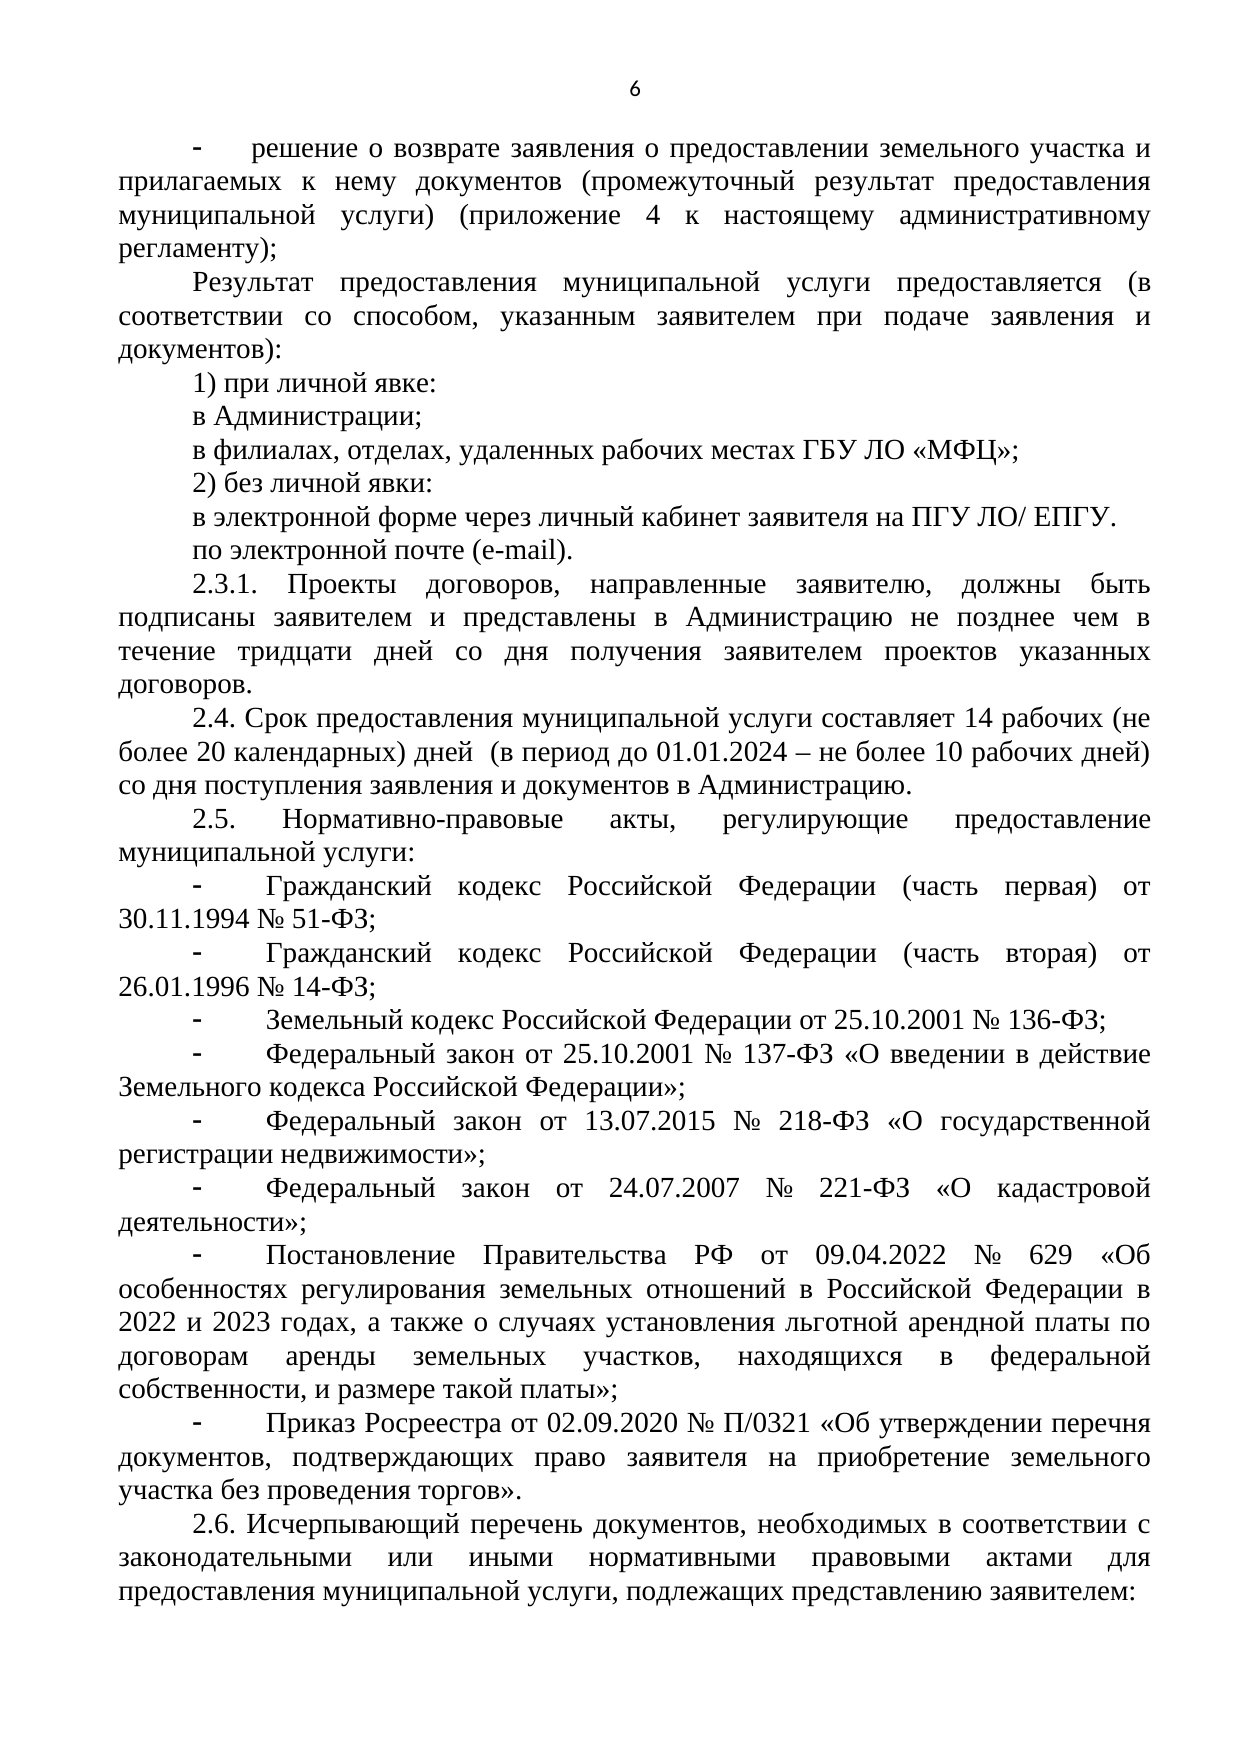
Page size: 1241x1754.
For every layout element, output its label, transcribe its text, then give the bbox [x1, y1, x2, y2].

text Результат предоставления муниципальной услуги предоставляется (в соответствии со способом, указанным заявителем при подаче заявления и документов): [118, 264, 1152, 365]
text 2.4. Срок предоставления муниципальной услуги составляет 14 рабочих (не более 20 календарных) дней (в период до 01.01.2024 – не более 10 рабочих дней) со дня поступления заявления и документов в Администрацию. [118, 700, 1152, 801]
text 1) при личной явке: [118, 365, 1152, 398]
list Приказ Росреестра от 02.09.2020 № П/0321 «Об утверждении перечня документов, подтверждающих право заявителя на приобретение земельного участка без проведения торгов». [118, 1405, 1152, 1506]
list Постановление Правительства РФ от 09.04.2022 № 629 «Об особенностях регулирования земельных отношений в Российской Федерации в 2022 и 2023 годах, а также о случаях установления льготной арендной платы по договорам аренды земельных участков, находящихся в федеральной собственности, и размере такой платы»; [118, 1237, 1152, 1405]
list Гражданский кодекс Российской Федерации (часть первая) от 30.11.1994 № 51-ФЗ; [118, 868, 1152, 935]
text в электронной форме через личный кабинет заявителя на ПГУ ЛО/ ЕПГУ. [118, 499, 1152, 532]
list Земельный кодекс Российской Федерации от 25.10.2001 № 136-ФЗ; [118, 1002, 1152, 1036]
text 2.6. Исчерпывающий перечень документов, необходимых в соответствии с законодательными или иными нормативными правовыми актами для предоставления муниципальной услуги, подлежащих представлению заявителем: [118, 1506, 1152, 1607]
list Федеральный закон от 25.10.2001 № 137-ФЗ «О введении в действие Земельного кодекса Российской Федерации»; [118, 1036, 1152, 1103]
text по электронной почте (e-mail). [118, 532, 1152, 566]
list Гражданский кодекс Российской Федерации (часть вторая) от 26.01.1996 № 14-ФЗ; [118, 935, 1152, 1002]
text в Администрации; [118, 398, 1152, 432]
list Федеральный закон от 24.07.2007 № 221-ФЗ «О кадастровой деятельности»; [118, 1170, 1152, 1237]
text в филиалах, отделах, удаленных рабочих местах ГБУ ЛО «МФЦ»; [118, 432, 1152, 465]
text 2) без личной явки: [118, 465, 1152, 499]
list решение о возврате заявления о предоставлении земельного участка и прилагаемых к нему документов (промежуточный результат предоставления муниципальной услуги) (приложение 4 к настоящему административному регламенту); [118, 130, 1152, 264]
text 2.5. Нормативно-правовые акты, регулирующие предоставление муниципальной услуги: [118, 801, 1152, 868]
list Федеральный закон от 13.07.2015 № 218-ФЗ «О государственной регистрации недвижимости»; [118, 1103, 1152, 1170]
text 2.3.1. Проекты договоров, направленные заявителю, должны быть подписаны заявителем и представлены в Администрацию не позднее чем в течение тридцати дней со дня получения заявителем проектов указанных договоров. [118, 566, 1152, 700]
